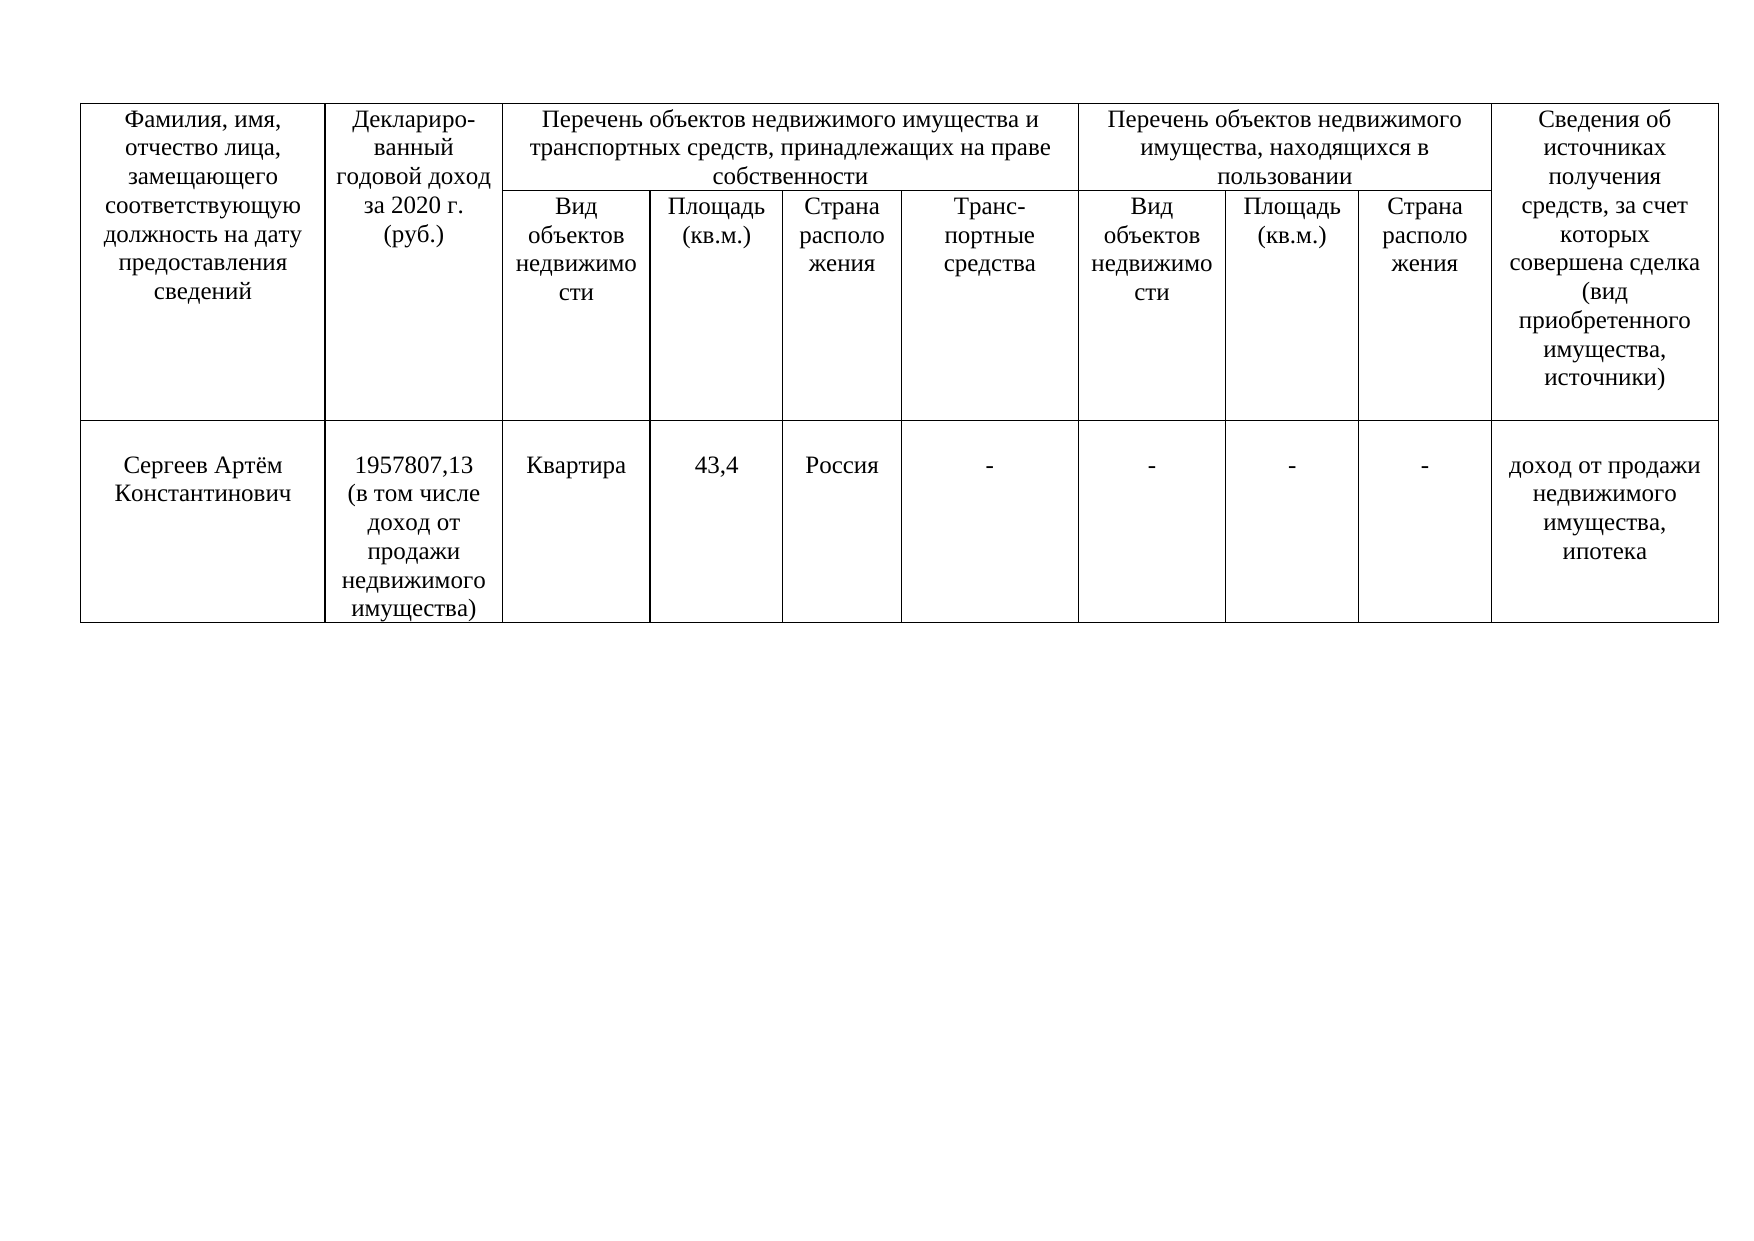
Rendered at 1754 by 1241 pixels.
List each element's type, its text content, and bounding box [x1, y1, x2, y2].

table_cell - [1359, 421, 1491, 622]
table_header Сведения об источниках получения средств, за счет которых совершена сделка (вид приобретенного имущества, источники) [1492, 104, 1718, 420]
table_cell Россия [783, 421, 901, 622]
table_cell Вид объектов недвижимости [503, 191, 649, 420]
table_header Перечень объектов недвижимого имущества и транспортных средств, принадлежащих на праве собственности [503, 104, 1078, 190]
table_cell - [1079, 421, 1225, 622]
table_cell Площадь (кв.м.) [1226, 191, 1358, 420]
table_cell Квартира [503, 421, 649, 622]
table_header Перечень объектов недвижимого имущества, находящихся в пользовании [1079, 104, 1491, 190]
table_cell 43,4 [651, 421, 782, 622]
table_cell Вид объектов недвижимости [1079, 191, 1225, 420]
table_cell Транс-портные средства [902, 191, 1078, 420]
table_cell Страна располо жения [1359, 191, 1491, 420]
table_header Фамилия, имя, отчество лица, замещающего соответствующую должность на дату предоставления сведений [81, 104, 324, 420]
table_cell Сергеев Артём Константинович [81, 421, 324, 622]
table_cell Страна расположения [783, 191, 901, 420]
table_cell 1957807,13 (в том числе доход от продажи недвижимого имущества) [326, 421, 502, 622]
table_cell Площадь (кв.м.) [651, 191, 782, 420]
table_header Деклариро-ванный годовой доход за 2020 г. (руб.) [326, 104, 502, 420]
table_cell - [902, 421, 1078, 622]
table_cell доход от продажи недвижимого имущества, ипотека [1492, 421, 1718, 622]
table_cell - [1226, 421, 1358, 622]
